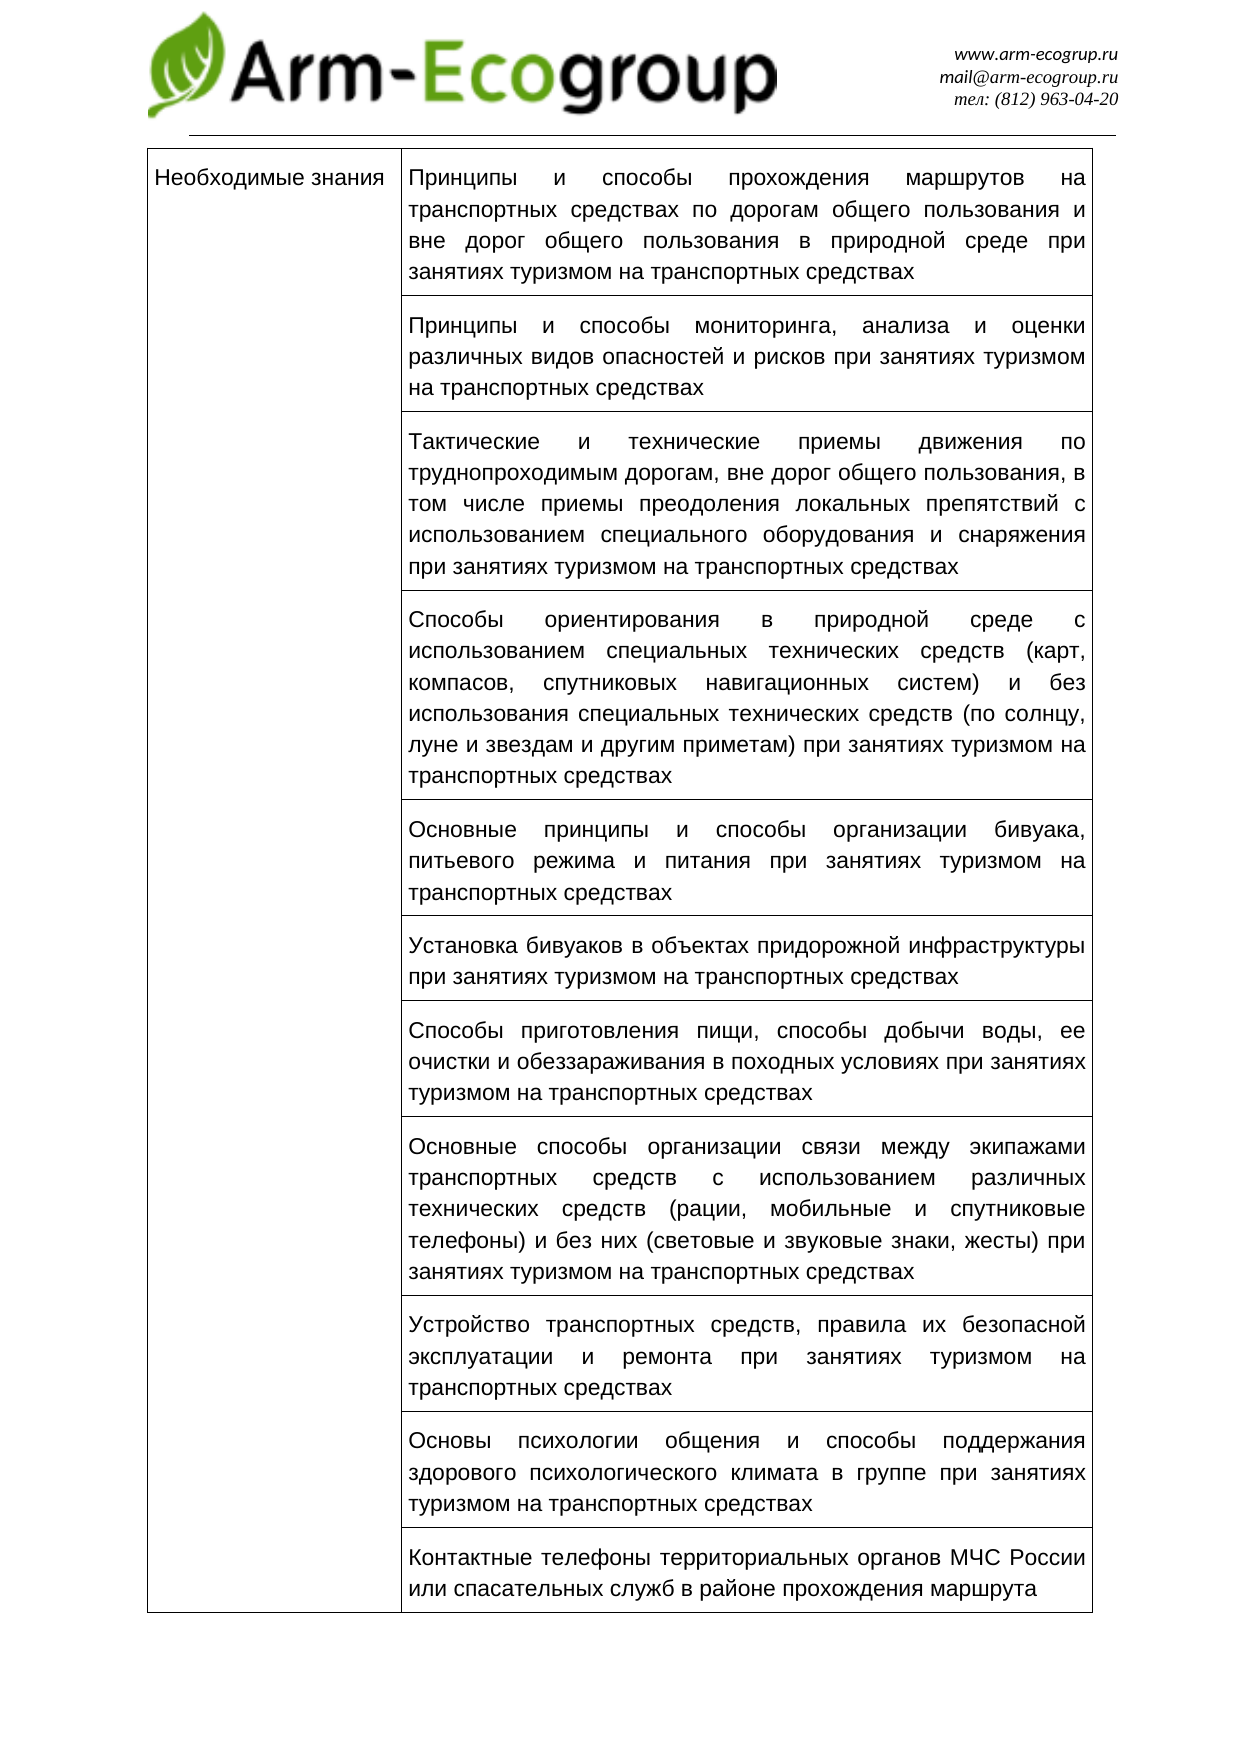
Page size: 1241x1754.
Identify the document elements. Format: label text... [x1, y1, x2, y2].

table_cell Способы ориентирования в природной среде с использованием специальных технических средств (карт, компасов, спутниковых навигационных систем) и без использования специальных технических средств (по солнцу, луне и звездам и другим приметам) при занятиях туризмом на транспортных средствах [402, 591, 1092, 799]
table_cell Тактические и технические приемы движения по труднопроходимым дорогам, вне дорог общего пользования, в том числе приемы преодоления локальных препятствий с использованием специального оборудования и снаряжения при занятиях туризмом на транспортных средствах [402, 412, 1092, 589]
table_cell Основные принципы и способы организации бивуака, питьевого режима и питания при занятиях туризмом на транспортных средствах [402, 800, 1092, 915]
table_cell Устройство транспортных средств, правила их безопасной эксплуатации и ремонта при занятиях туризмом на транспортных средствах [402, 1296, 1092, 1411]
table_cell Основные способы организации связи между экипажами транспортных средств с использованием различных технических средств (рации, мобильные и спутниковые телефоны) и без них (световые и звуковые знаки, жесты) при занятиях туризмом на транспортных средствах [402, 1117, 1092, 1295]
table_cell Установка бивуаков в объектах придорожной инфраструктуры при занятиях туризмом на транспортных средствах [402, 916, 1092, 1000]
table_cell Принципы и способы прохождения маршрутов на транспортных средствах по дорогам общего пользования и вне дорог общего пользования в природной среде при занятиях туризмом на транспортных средствах [402, 149, 1092, 295]
table_cell Принципы и способы мониторинга, анализа и оценки различных видов опасностей и рисков при занятиях туризмом на транспортных средствах [402, 296, 1092, 411]
table_cell Необходимые знания [148, 149, 401, 1612]
table_cell Контактные телефоны территориальных органов МЧС России или спасательных служб в районе прохождения маршрута [402, 1528, 1092, 1612]
table_cell Способы приготовления пищи, способы добычи воды, ее очистки и обеззараживания в походных условиях при занятиях туризмом на транспортных средствах [402, 1001, 1092, 1116]
table_cell Основы психологии общения и способы поддержания здорового психологического климата в группе при занятиях туризмом на транспортных средствах [402, 1412, 1092, 1527]
picture [148, 4, 777, 129]
